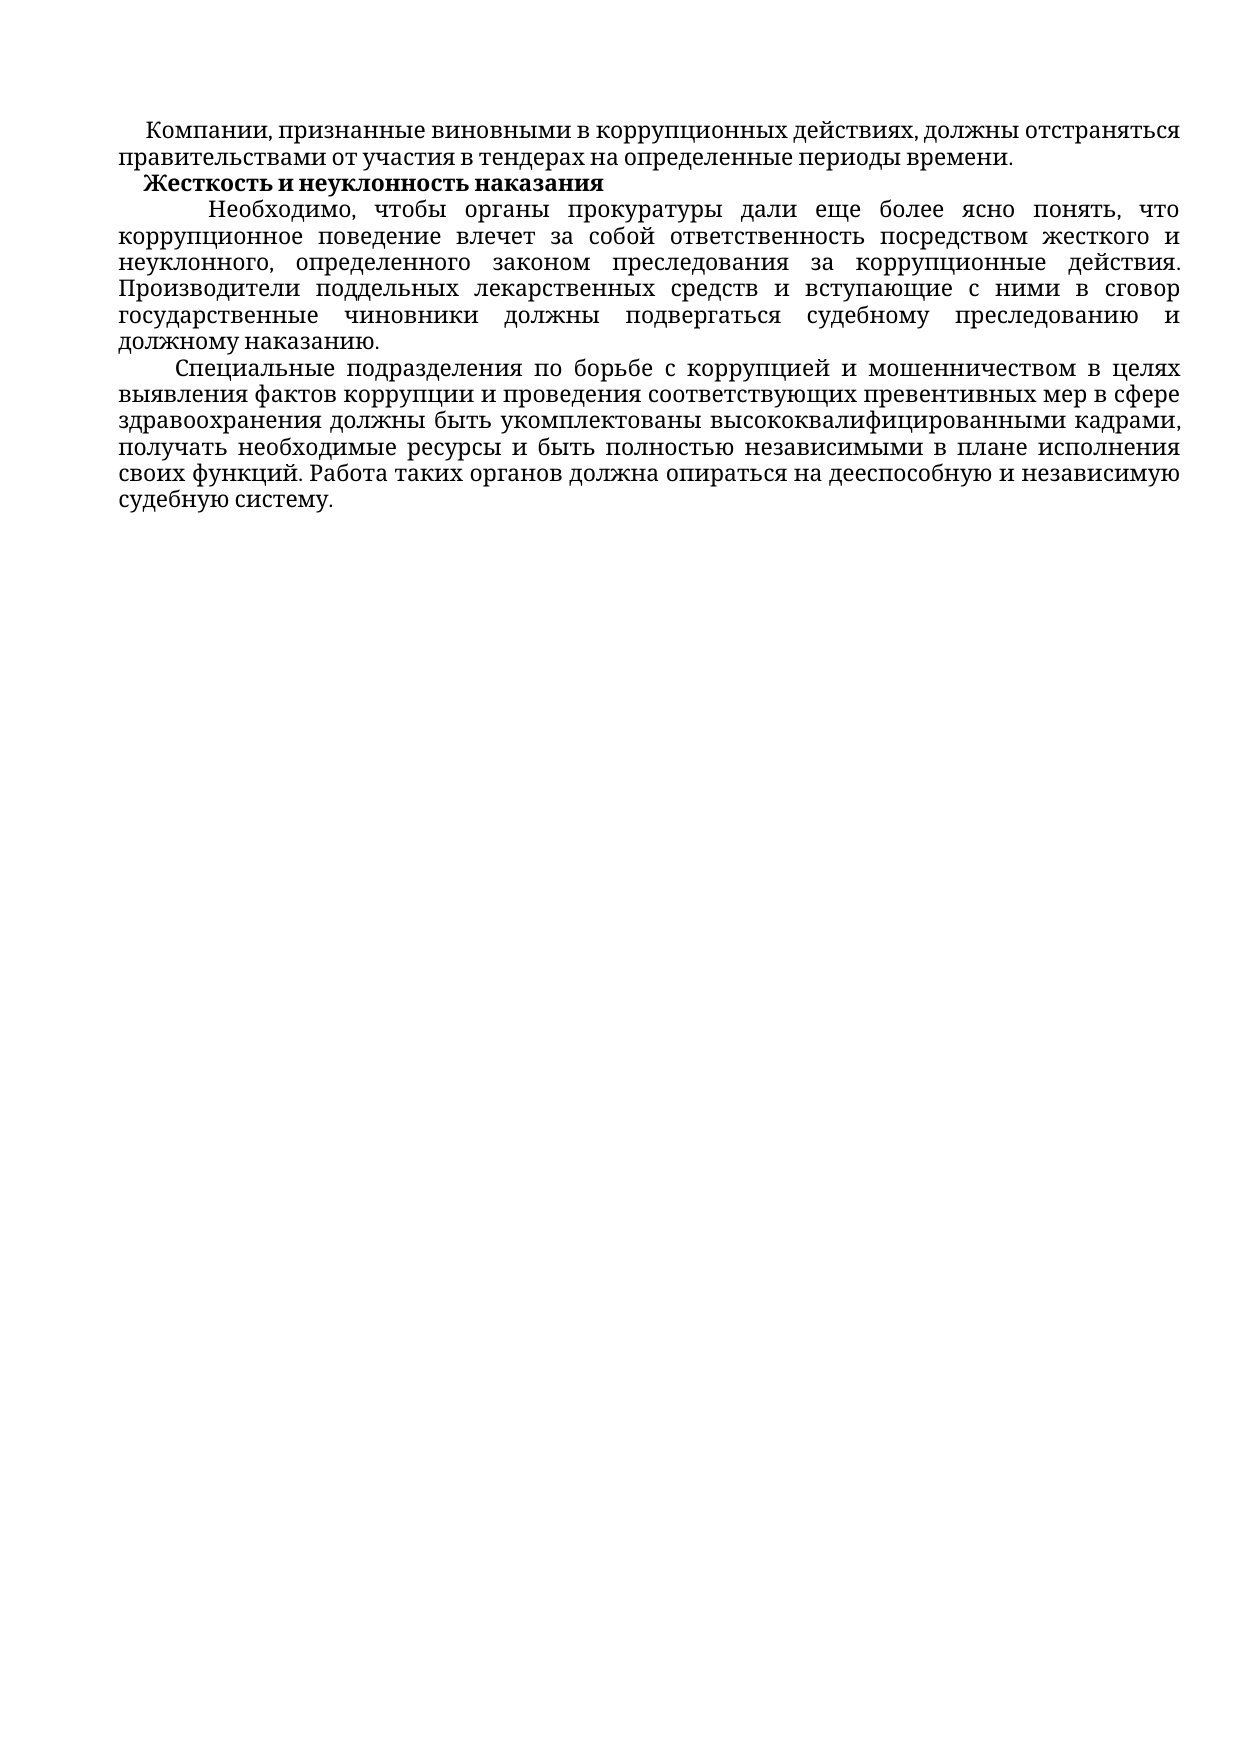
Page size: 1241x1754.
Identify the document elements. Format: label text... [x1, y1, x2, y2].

text Специальные подразделения по борьбе с коррупцией и мошенничеством в целях выявления фактов коррупции и проведения соответствующих превентивных мер в сфере здравоохранения должны быть укомплектованы высококвалифицированными кадрами, получать необходимые ресурсы и быть полностью независимыми в плане исполнения своих функций. Работа таких органов должна опираться на дееспособную и независимую судебную систему. [118, 355, 1181, 513]
text Компании, признанные виновными в коррупционных действиях, должны отстраняться правительствами от участия в тендерах на определенные периоды времени. [118, 118, 1181, 171]
text Жесткость и неуклонность наказания [118, 171, 1181, 197]
text Необходимо, чтобы органы прокуратуры дали еще более ясно понять, что коррупционное поведение влечет за собой ответственность посредством жесткого и неуклонного, определенного законом преследования за коррупционные действия. Производители поддельных лекарственных средств и вступающие с ними в сговор государственные чиновники должны подвергаться судебному преследованию и должному наказанию. [118, 197, 1181, 355]
